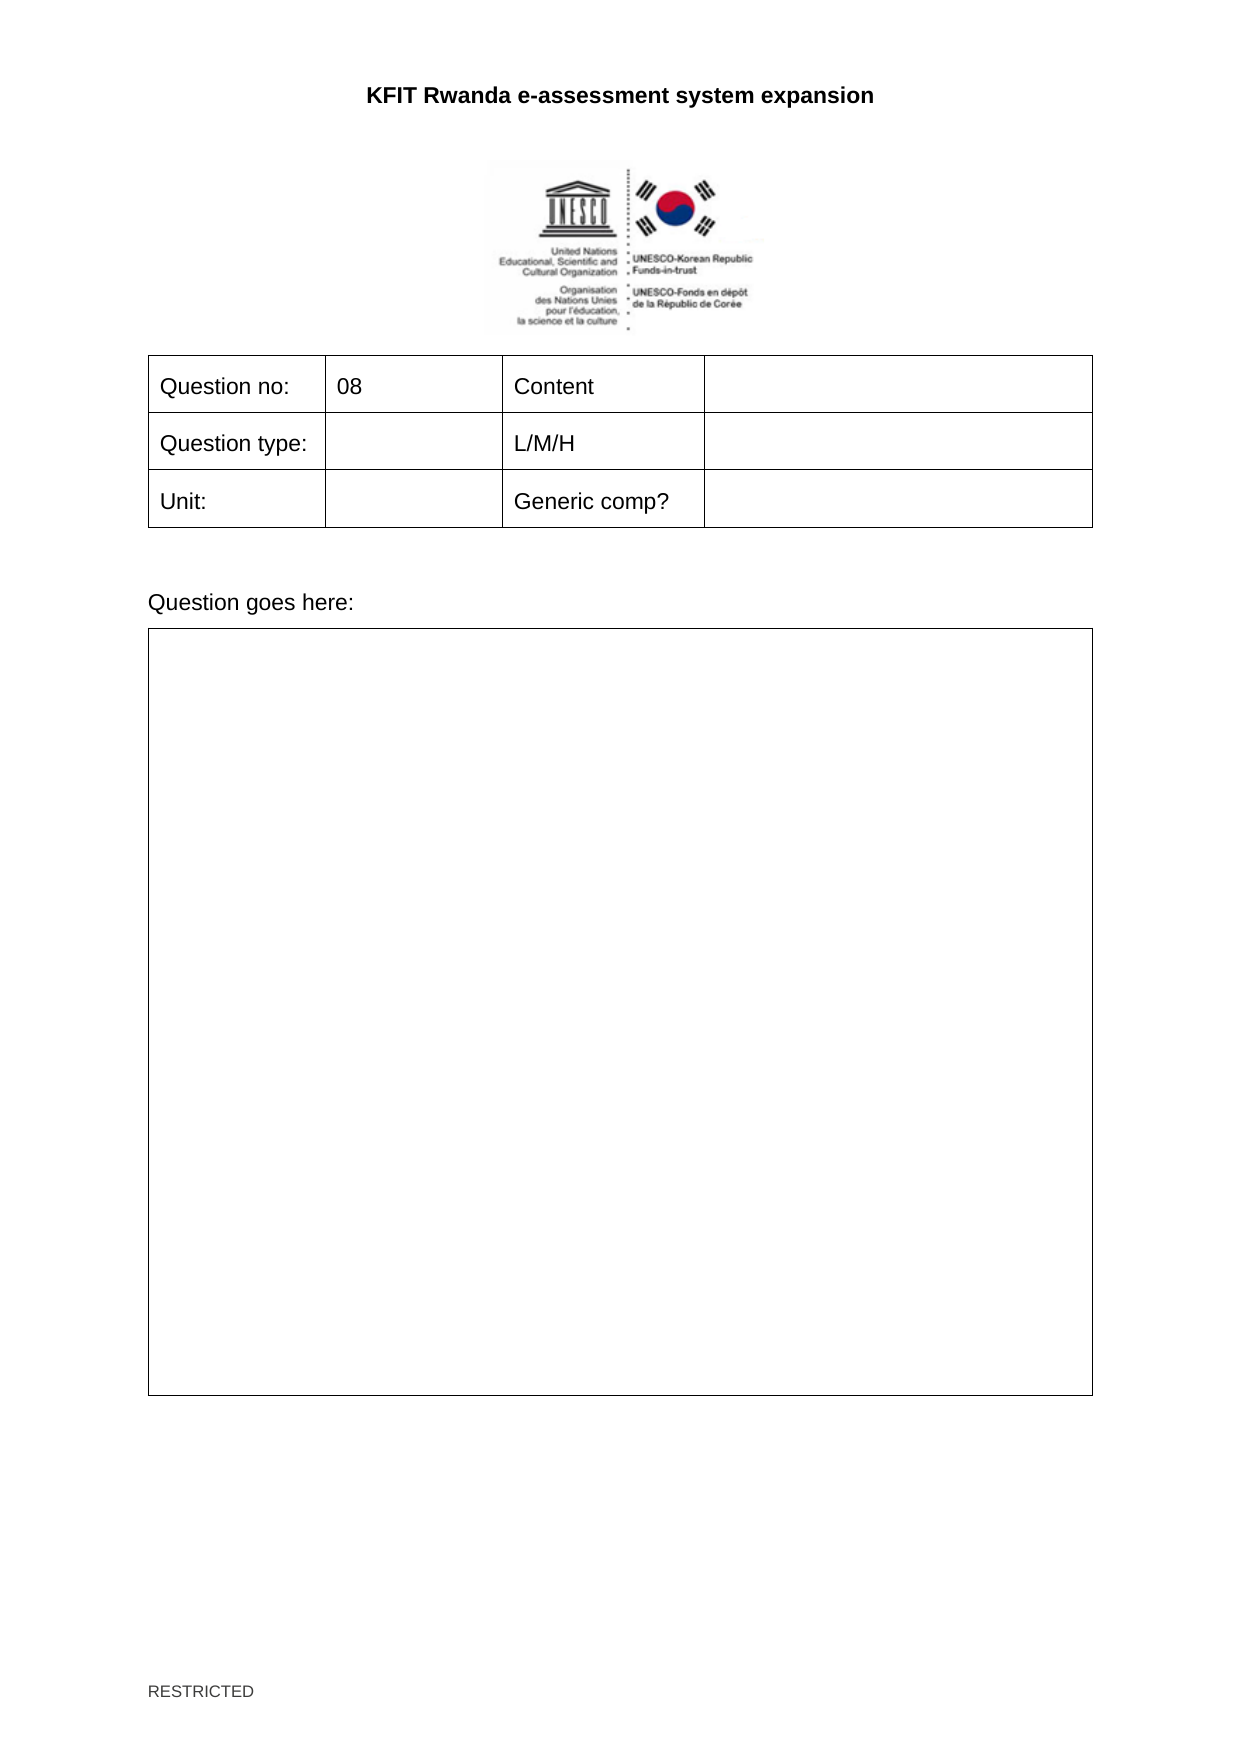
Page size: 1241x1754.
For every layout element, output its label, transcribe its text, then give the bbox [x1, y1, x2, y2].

table_cell Generic comp? [503, 470, 704, 527]
table_cell [705, 470, 1092, 527]
table_cell Question type: [149, 413, 325, 469]
table_header Question no: [149, 356, 325, 412]
table_header [149, 629, 1092, 1395]
table_header [705, 356, 1092, 412]
table_cell [705, 413, 1092, 469]
picture [476, 160, 765, 343]
table_header 08 [326, 356, 502, 412]
text Question goes here: [148, 584, 1092, 615]
table_header Content [503, 356, 704, 412]
table_cell [326, 413, 502, 469]
table_cell L/M/H [503, 413, 704, 469]
table_cell Unit: [149, 470, 325, 527]
table_cell [326, 470, 502, 527]
